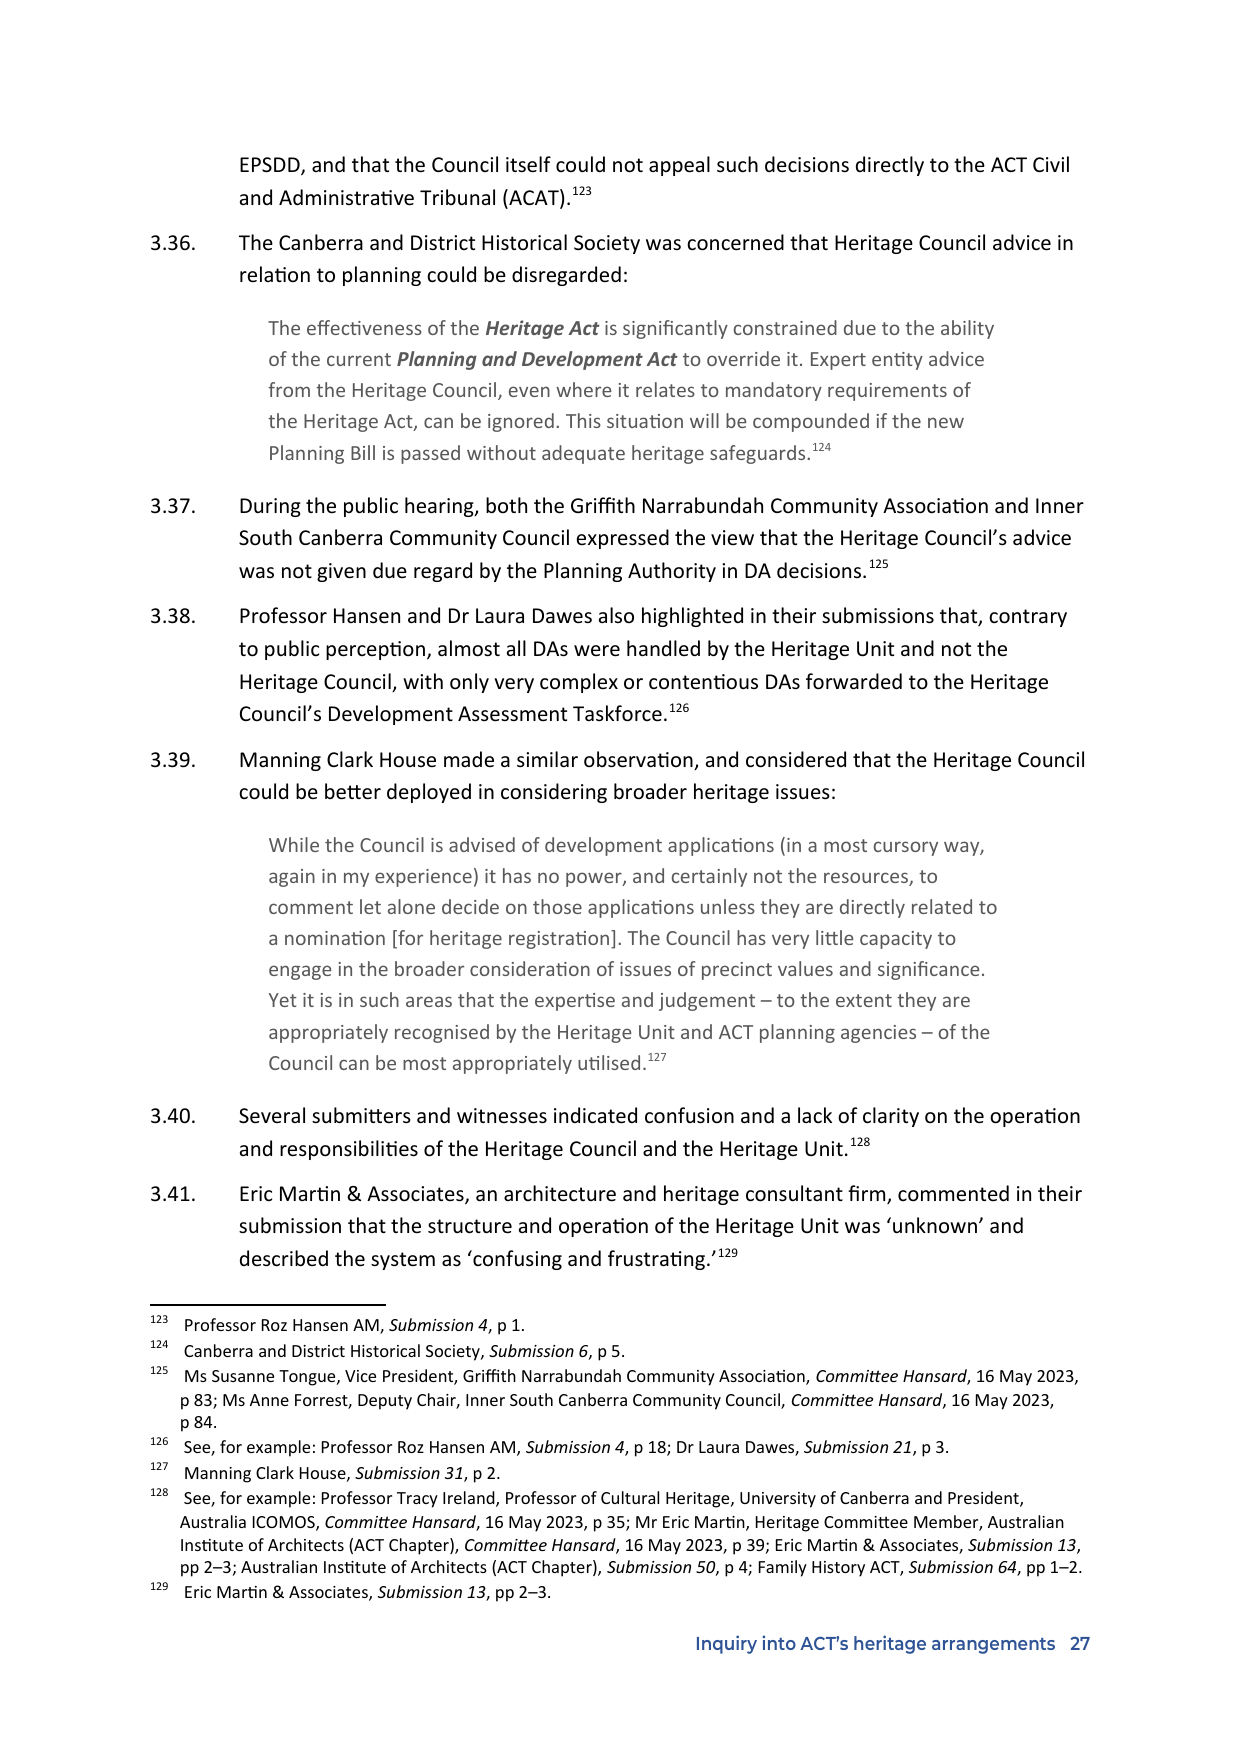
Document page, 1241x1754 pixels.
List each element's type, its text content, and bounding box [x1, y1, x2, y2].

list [150, 150, 1090, 211]
list Eric Martin & Associates, an architecture and heritage consultant firm, commented in their submission that the structure and operation of the Heritage Unit was ‘unknown’ and described the system as ‘confusing and frustrating.’ [150, 1179, 1090, 1272]
list During the public hearing, both the Griffith Narrabundah Community Association and Inner South Canberra Community Council expressed the view that the Heritage Council’s advice was not given due regard by the Planning Authority in DA decisions. [150, 491, 1090, 584]
list Several submitters and witnesses indicated confusion and a lack of clarity on the operation and responsibilities of the Heritage Council and the Heritage Unit. [150, 1101, 1090, 1162]
text While the Council is advised of development applications (in a most cursory way, again in my experience) it has no power, and certainly not the resources, to comment let alone decide on those applications unless they are directly related to a nomination [for heritage registration]. The Council has very little capacity to engage in the broader consideration of issues of precinct values and significance. Yet it is in such areas that the expertise and judgement – to the extent they are appropriately recognised by the Heritage Unit and ACT planning agencies – of the Council can be most appropriately utilised. [268, 831, 1000, 1076]
list The Canberra and District Historical Society was concerned that Heritage Council advice in relation to planning could be disregarded: [150, 228, 1090, 289]
list Professor Hansen and Dr Laura Dawes also highlighted in their submissions that, contrary to public perception, almost all DAs were handled by the Heritage Unit and not the Heritage Council, with only very complex or contentious DAs forwarded to the Heritage Council’s Development Assessment Taskforce. [150, 601, 1090, 727]
list Manning Clark House made a similar observation, and considered that the Heritage Council could be better deployed in considering broader heritage issues: [150, 745, 1090, 805]
text The effectiveness of the Heritage Act is significantly constrained due to the ability of the current Planning and Development Act to override it. Expert entity advice from the Heritage Council, even where it relates to mandatory requirements of the Heritage Act, can be ignored. This situation will be compounded if the new Planning Bill is passed without adequate heritage safeguards. [268, 314, 1000, 465]
